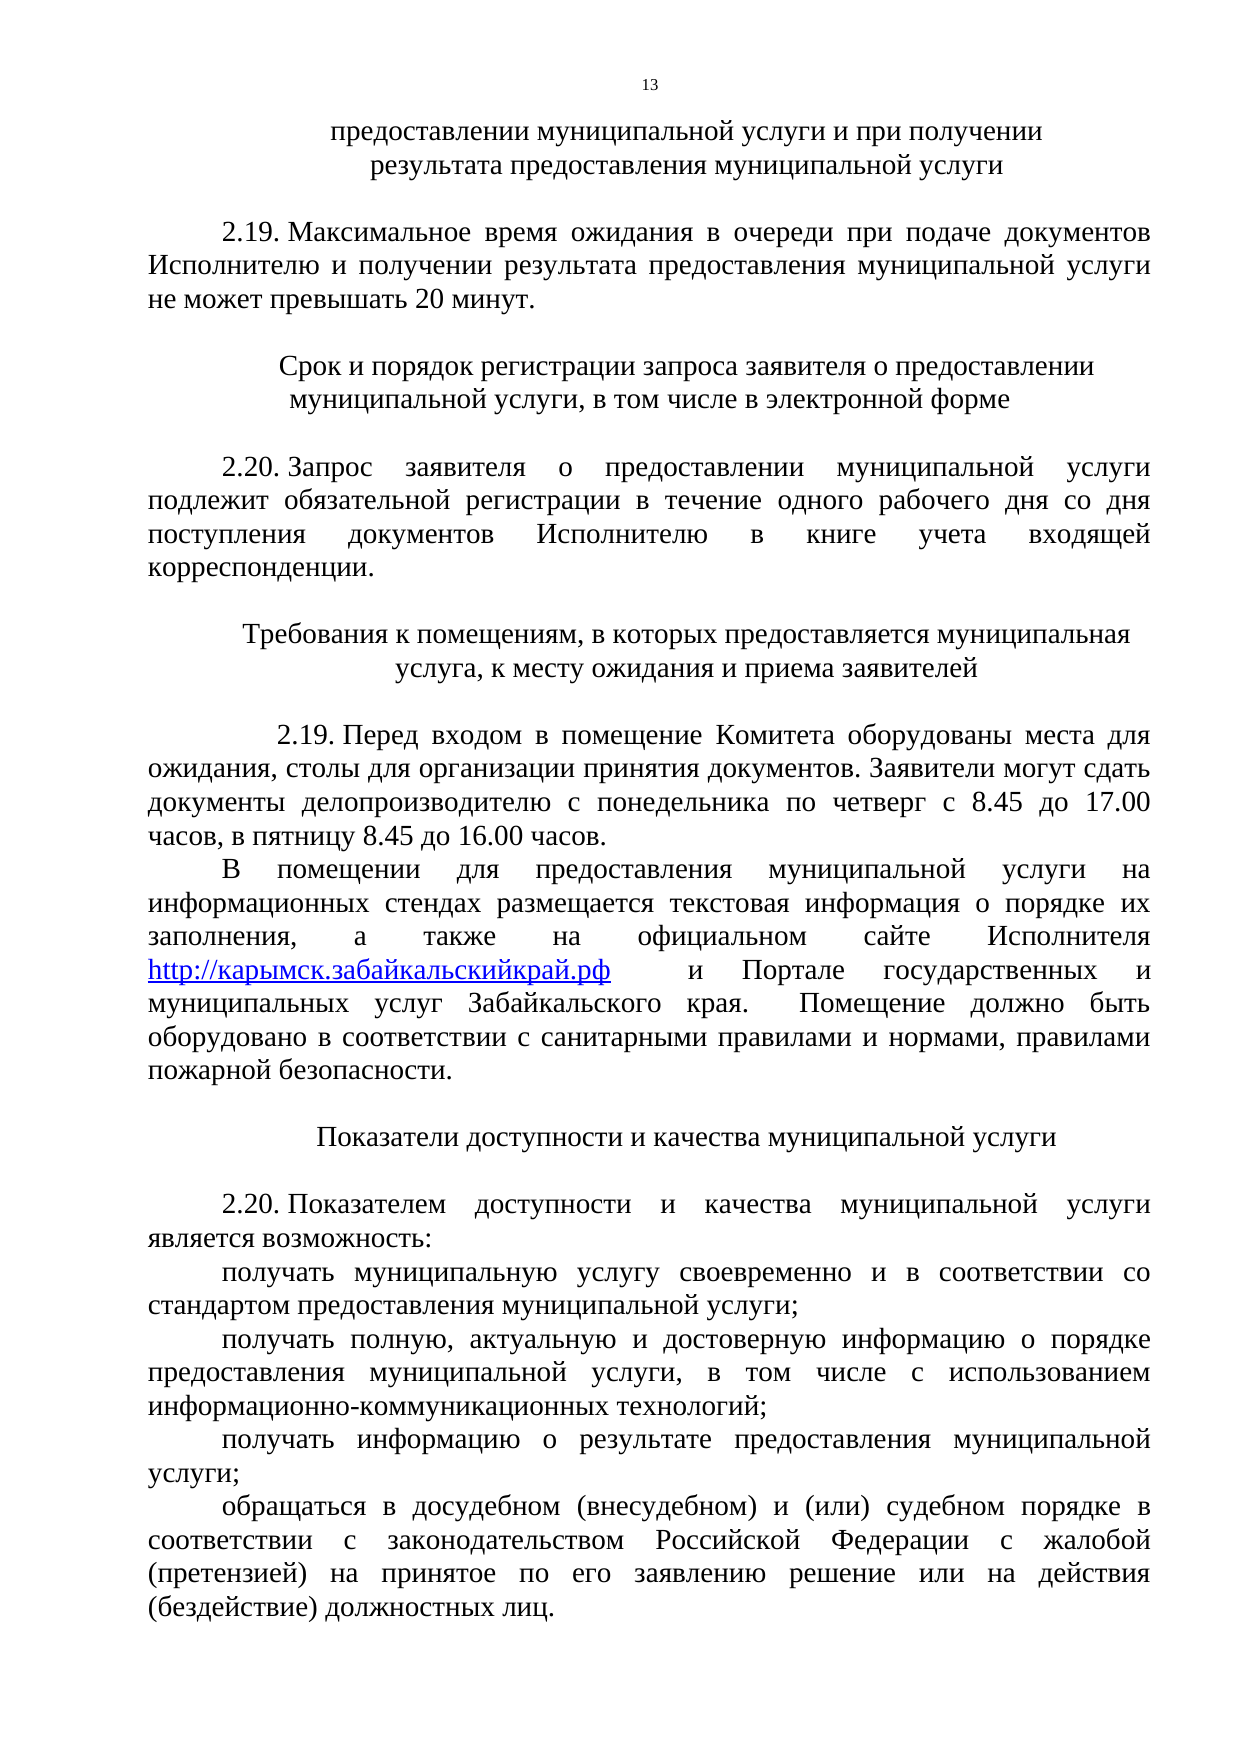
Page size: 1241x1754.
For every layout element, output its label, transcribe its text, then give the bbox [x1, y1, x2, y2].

text 2.20. Запрос заявителя о предоставлении муниципальной услуги подлежит обязательной регистрации в течение одного рабочего дня со дня поступления документов Исполнителю в книге учета входящей корреспонденции. [148, 449, 1152, 583]
text 2.19. Перед входом в помещение Комитета оборудованы места для ожидания, столы для организации принятия документов. Заявители могут сдать документы делопроизводителю с понедельника по четверг с 8.45 до 17.00 часов, в пятницу 8.45 до 16.00 часов. [148, 717, 1152, 851]
text предоставлении муниципальной услуги и при получении [148, 113, 1152, 147]
text получать муниципальную услугу своевременно и в соответствии со стандартом предоставления муниципальной услуги; [148, 1254, 1152, 1321]
text получать информацию о результате предоставления муниципальной услуги; [148, 1421, 1152, 1488]
text Показатели доступности и качества муниципальной услуги [148, 1119, 1152, 1153]
text Срок и порядок регистрации запроса заявителя о предоставлении муниципальной услуги, в том числе в электронной форме [148, 348, 1152, 415]
text Требования к помещениям, в которых предоставляется муниципальная [148, 616, 1152, 650]
text 2.19. Максимальное время ожидания в очереди при подаче документов Исполнителю и получении результата предоставления муниципальной услуги не может превышать 20 минут. [148, 214, 1152, 314]
text обращаться в досудебном (внесудебном) и (или) судебном порядке в соответствии с законодательством Российской Федерации с жалобой (претензией) на принятое по его заявлению решение или на действия (бездействие) должностных лиц. [148, 1488, 1152, 1623]
text В помещении для предоставления муниципальной услуги на информационных стендах размещается текстовая информация о порядке их заполнения, а также на официальном сайте Исполнителя http://карымск.забайкальскийкрай.рф и Портале государственных и муниципальных услуг Забайкальского края. Помещение должно быть оборудовано в соответствии с санитарными правилами и нормами, правилами пожарной безопасности. [148, 851, 1152, 1086]
text 2.20. Показателем доступности и качества муниципальной услуги является возможность: [148, 1187, 1152, 1254]
text получать полную, актуальную и достоверную информацию о порядке предоставления муниципальной услуги, в том числе с использованием информационно-коммуникационных технологий; [148, 1321, 1152, 1421]
text результата предоставления муниципальной услуги [148, 147, 1152, 180]
text услуга, к месту ожидания и приема заявителей [148, 650, 1152, 683]
